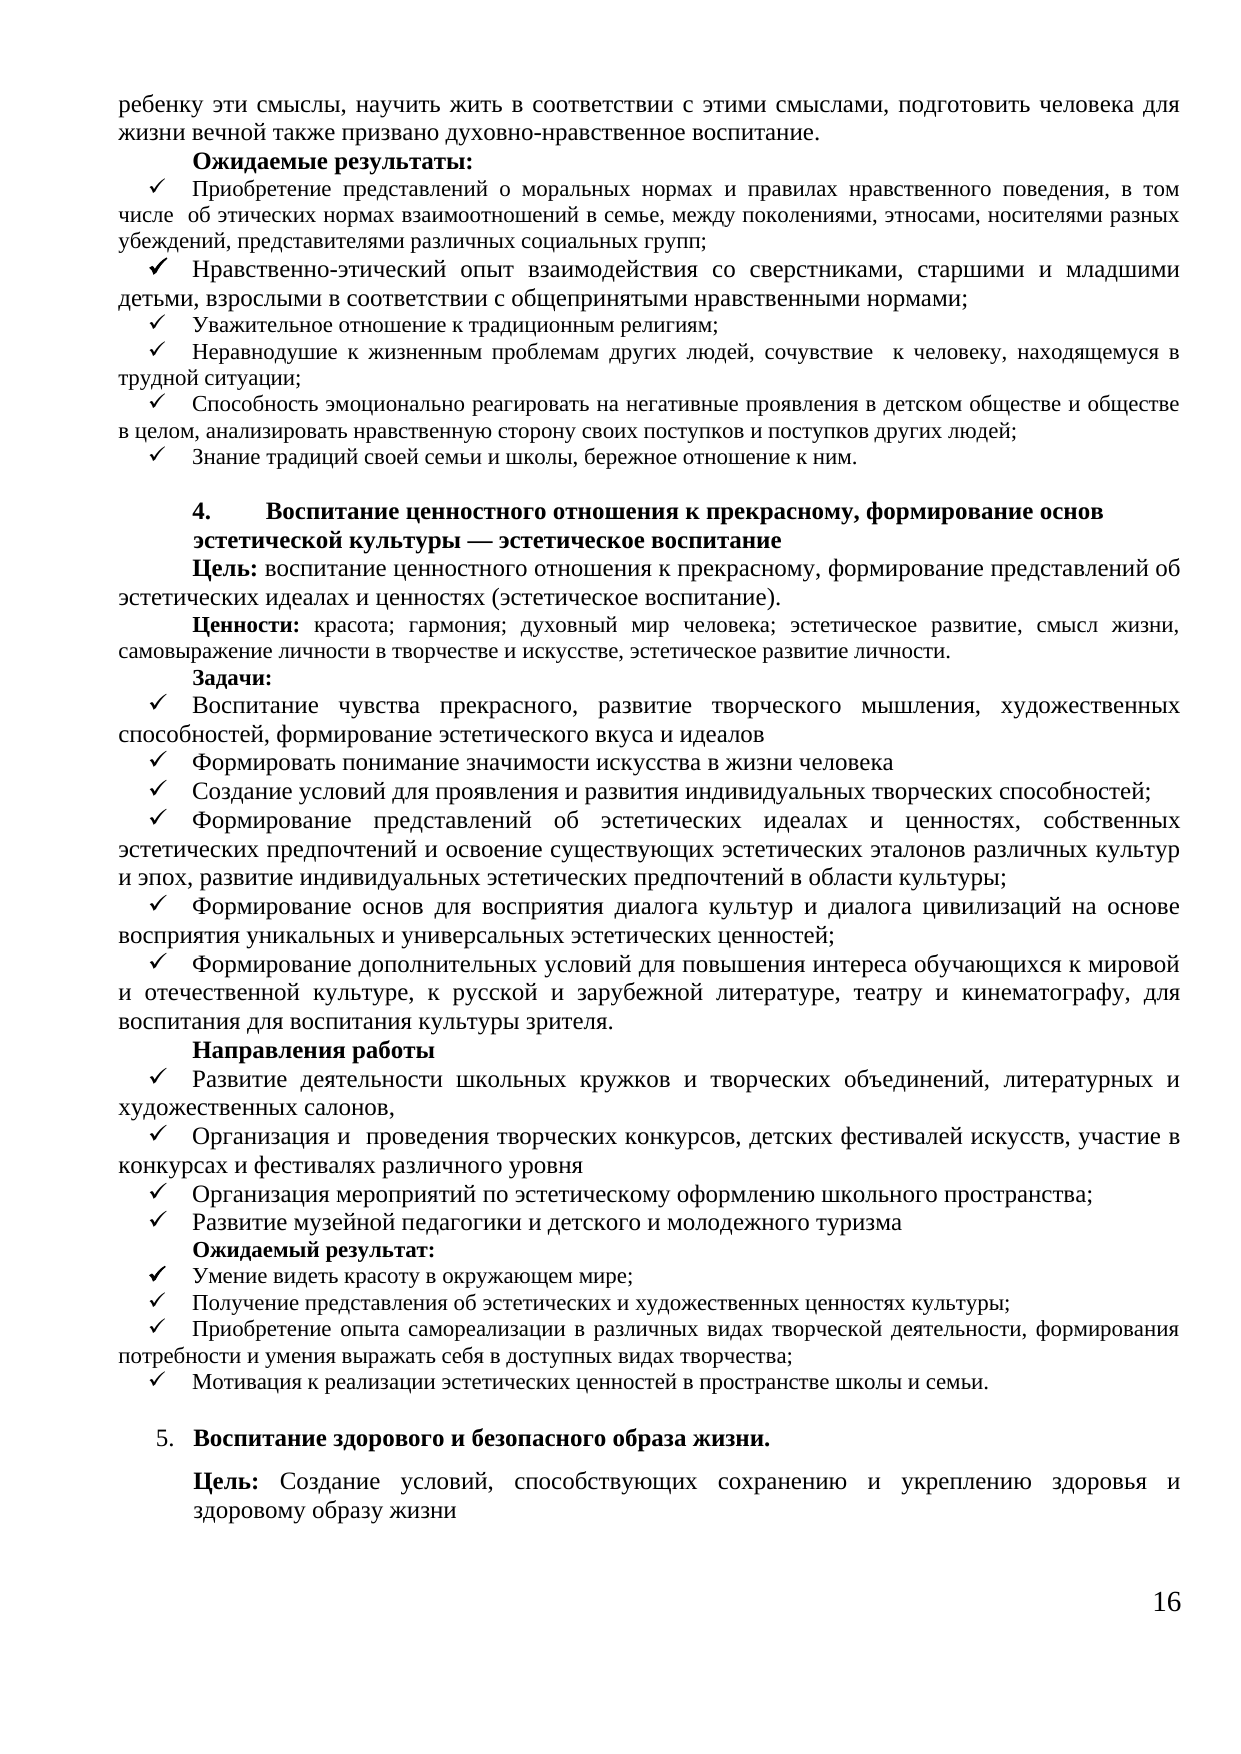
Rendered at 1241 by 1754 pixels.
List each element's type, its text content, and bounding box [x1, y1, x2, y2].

list Неравнодушие к жизненным проблемам других людей, сочувствие к человеку, находящемуся в трудной ситуации; [118, 338, 1181, 391]
list Формировать понимание значимости искусства в жизни человека [118, 747, 1181, 776]
list Уважительное отношение к традиционным религиям; [118, 311, 1181, 338]
list Воспитание чувства прекрасного, развитие творческого мышления, художественных способностей, формирование эстетического вкуса и идеалов [118, 690, 1181, 747]
text Задачи: [118, 664, 1181, 690]
list Способность эмоционально реагировать на негативные проявления в детском обществе и обществе в целом, анализировать нравственную сторону своих поступков и поступков других людей; [118, 391, 1181, 443]
list Воспитание ценностного отношения к прекрасному, формирование основ эстетической культуры — эстетическое воспитание [192, 496, 1181, 553]
list Воспитание здорового и безопасного образа жизни. [156, 1423, 1181, 1452]
text Ценности: красота; гармония; духовный мир человека; эстетическое развитие, смысл жизни, самовыражение личности в творчестве и искусстве, эстетическое развитие личности. [118, 611, 1181, 664]
list Организация и проведения творческих конкурсов, детских фестивалей искусств, участие в конкурсах и фестивалях различного уровня [118, 1121, 1181, 1179]
list Формирование представлений об эстетических идеалах и ценностях, собственных эстетических предпочтений и освоение существующих эстетических эталонов различных культур и эпох, развитие индивидуальных эстетических предпочтений в области культуры; [118, 805, 1181, 891]
list Цель: Создание условий, способствующих сохранению и укреплению здоровья и здоровому образу жизни [193, 1466, 1181, 1524]
list Формирование дополнительных условий для повышения интереса обучающихся к мировой и отечественной культуре, к русской и зарубежной литературе, театру и кинематографу, для воспитания для воспитания культуры зрителя. [118, 949, 1181, 1035]
text Цель: воспитание ценностного отношения к прекрасному, формирование представлений об эстетических идеалах и ценностях (эстетическое воспитание). [118, 553, 1181, 611]
list Формирование основ для восприятия диалога культур и диалога цивилизаций на основе восприятия уникальных и универсальных эстетических ценностей; [118, 891, 1181, 949]
list Нравственно-этический опыт взаимодействия со сверстниками, старшими и младшими детьми, взрослыми в соответствии с общепринятыми нравственными нормами; [118, 254, 1181, 311]
list Развитие деятельности школьных кружков и творческих объединений, литературных и художественных салонов, [118, 1064, 1181, 1121]
text Ожидаемый результат: [118, 1236, 1181, 1263]
list Организация мероприятий по эстетическому оформлению школьного пространства; [118, 1179, 1181, 1207]
list Мотивация к реализации эстетических ценностей в пространстве школы и семьи. [118, 1368, 1181, 1394]
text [118, 117, 1181, 146]
text Направления работы [118, 1035, 1181, 1064]
text Ожидаемые результаты: [118, 146, 1181, 175]
list Получение представления об эстетических и художественных ценностях культуры; [118, 1289, 1181, 1315]
list Развитие музейной педагогики и детского и молодежного туризма [118, 1207, 1181, 1236]
list Умение видеть красоту в окружающем мире; [118, 1263, 1181, 1289]
list Создание условий для проявления и развития индивидуальных творческих способностей; [118, 776, 1181, 805]
list Приобретение представлений о моральных нормах и правилах нравственного поведения, в том числе об этических нормах взаимоотношений в семье, между поколениями, этносами, носителями разных убеждений, представителями различных социальных групп; [118, 175, 1181, 254]
list Знание традиций своей семьи и школы, бережное отношение к ним. [118, 443, 1181, 469]
list Приобретение опыта самореализации в различных видах творческой деятельности, формирования потребности и умения выражать себя в доступных видах творчества; [118, 1315, 1181, 1368]
